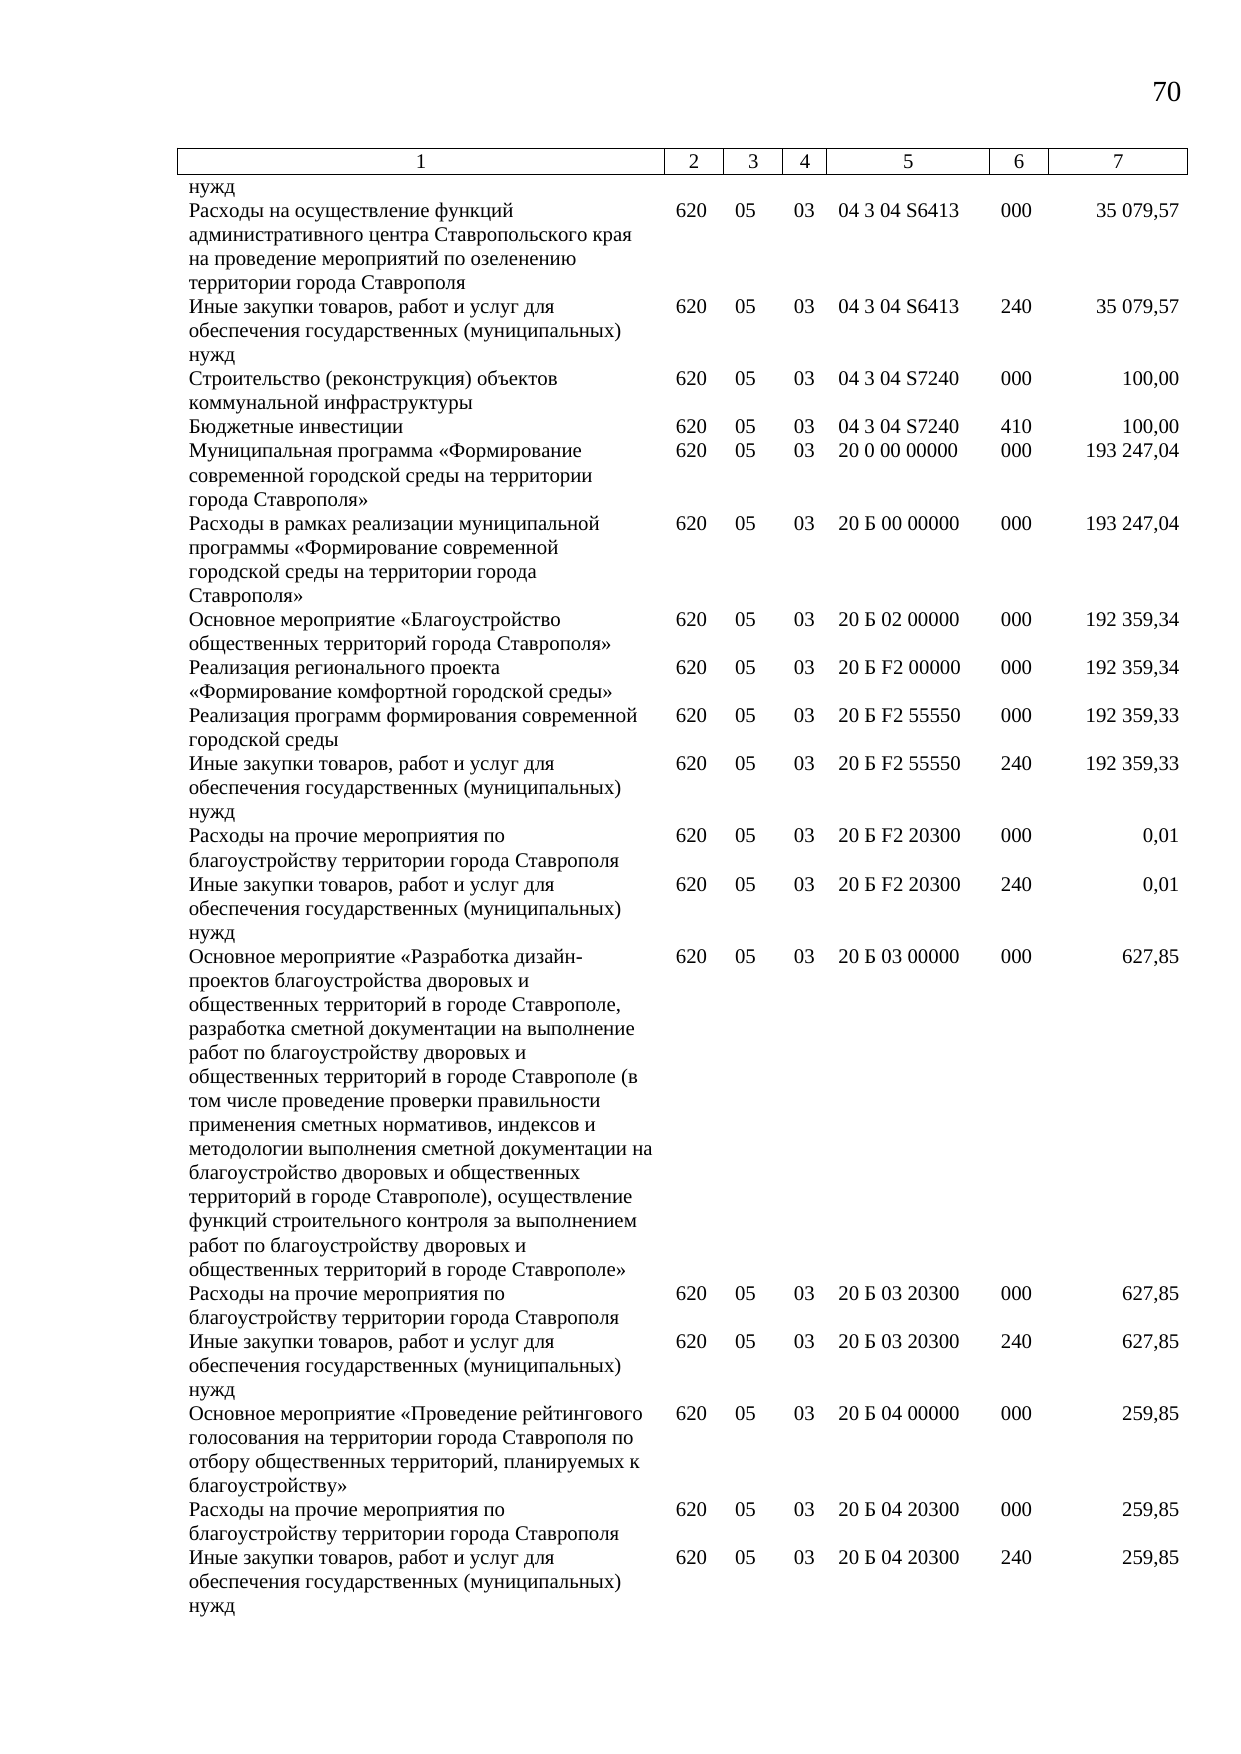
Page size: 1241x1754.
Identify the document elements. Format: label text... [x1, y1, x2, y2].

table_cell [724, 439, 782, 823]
table_header 5 [827, 149, 989, 174]
table_header 6 [990, 149, 1048, 174]
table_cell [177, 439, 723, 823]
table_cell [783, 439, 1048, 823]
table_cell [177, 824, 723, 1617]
table_header 3 [724, 149, 782, 174]
table_header 1 [178, 149, 664, 174]
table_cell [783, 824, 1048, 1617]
table_header 7 [1049, 149, 1187, 174]
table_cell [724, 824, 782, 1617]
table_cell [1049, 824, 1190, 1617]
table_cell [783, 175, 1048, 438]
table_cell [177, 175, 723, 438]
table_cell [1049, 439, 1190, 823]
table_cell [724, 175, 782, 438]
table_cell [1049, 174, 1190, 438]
table_header 2 [665, 149, 723, 174]
table_header 4 [783, 149, 826, 174]
